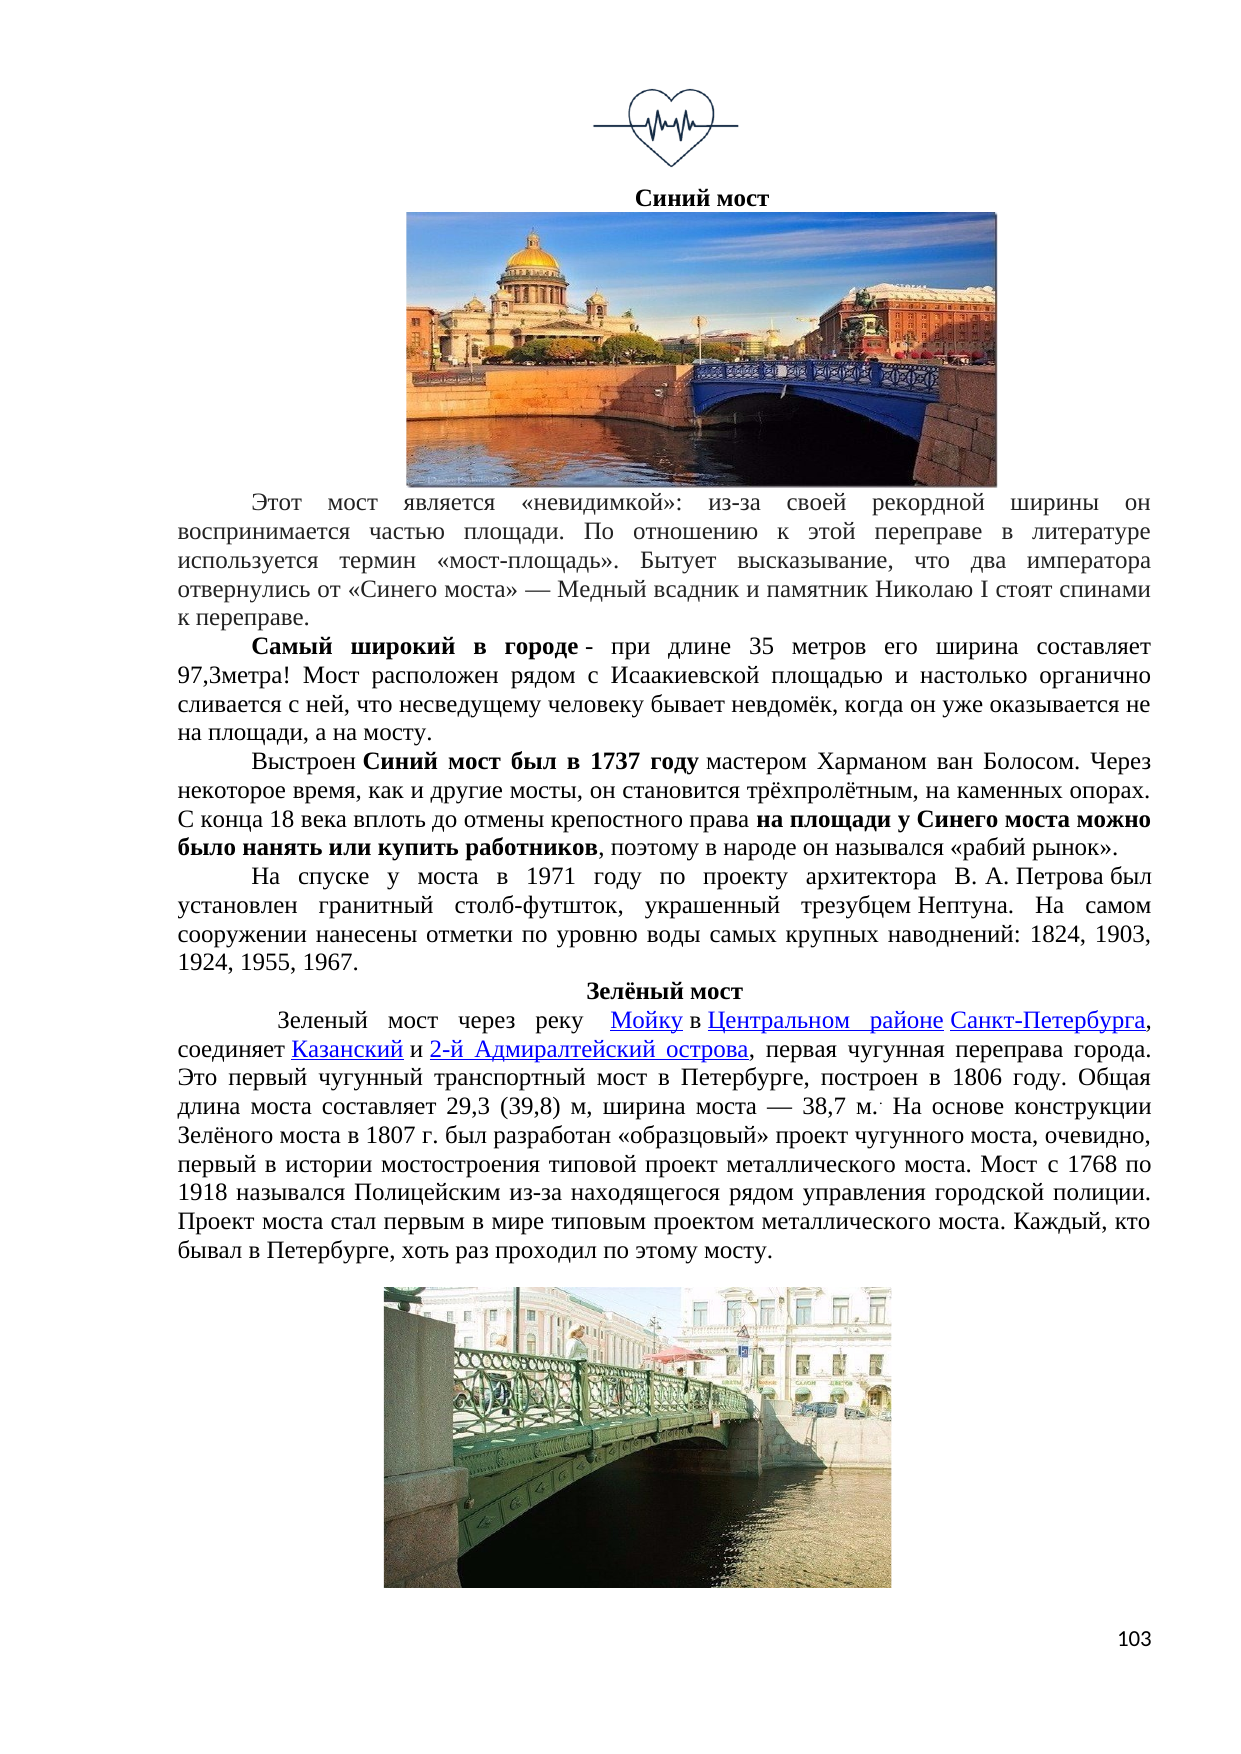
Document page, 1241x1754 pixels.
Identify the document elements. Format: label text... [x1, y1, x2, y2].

picture [406, 212, 998, 488]
text Зеленый мост через реку Мойку в Центральном районе Санкт-Петербурга, соединяет Казанский и 2-й Адмиралтейский острова, первая чугунная переправа города. Это первый чугунный транспортный мост в Петербурге, построен в 1806 году. Общая длина моста составляет 29,3 (39,8) м, ширина моста — 38,7 м.. На основе конструкции Зелёного моста в 1807 г. был разработан «образцовый» проект чугунного моста, очевидно, первый в истории мостостроения типовой проект металлического моста. Мост с 1768 по 1918 назывался Полицейским из-за находящегося рядом управления городской полиции. Проект моста стал первым в мире типовым проектом металлического моста. Каждый, кто бывал в Петербурге, хоть раз проходил по этому мосту. [177, 1005, 1152, 1264]
text Этот мост является «невидимкой»: из-за своей рекордной ширины он воспринимается частью площади. По отношению к этой переправе в литературе используется термин «мост-площадь». Бытует высказывание, что два императора отвернулись от «Синего моста» — Медный всадник и памятник Николаю I стоят спинами к переправе. [177, 487, 1152, 631]
text На спуске у моста в 1971 году по проекту архитектора В. А. Петрова был установлен гранитный столб-футшток, украшенный трезубцем Нептуна. На самом сооружении нанесены отметки по уровню воды самых крупных наводнений: 1824, 1903, 1924, 1955, 1967. [177, 861, 1152, 976]
text Самый широкий в городе - при длине 35 метров его ширина составляет 97,3метра! Мост расположен рядом с Исаакиевской площадью и настолько органично сливается с ней, что несведущему человеку бывает невдомёк, когда он уже оказывается не на площади, а на мосту. [177, 631, 1152, 746]
picture [559, 73, 769, 184]
picture [383, 1287, 892, 1588]
text Зелёный мост [177, 976, 1152, 1005]
text Выстроен Синий мост был в 1737 году мастером Харманом ван Болосом. Через некоторое время, как и другие мосты, он становится трёхпролётным, на каменных опорах. С конца 18 века вплоть до отмены крепостного права на площади у Синего моста можно было нанять или купить работников, поэтому в народе он назывался «рабий рынок». [177, 746, 1152, 861]
list Синий мост [252, 183, 1152, 212]
